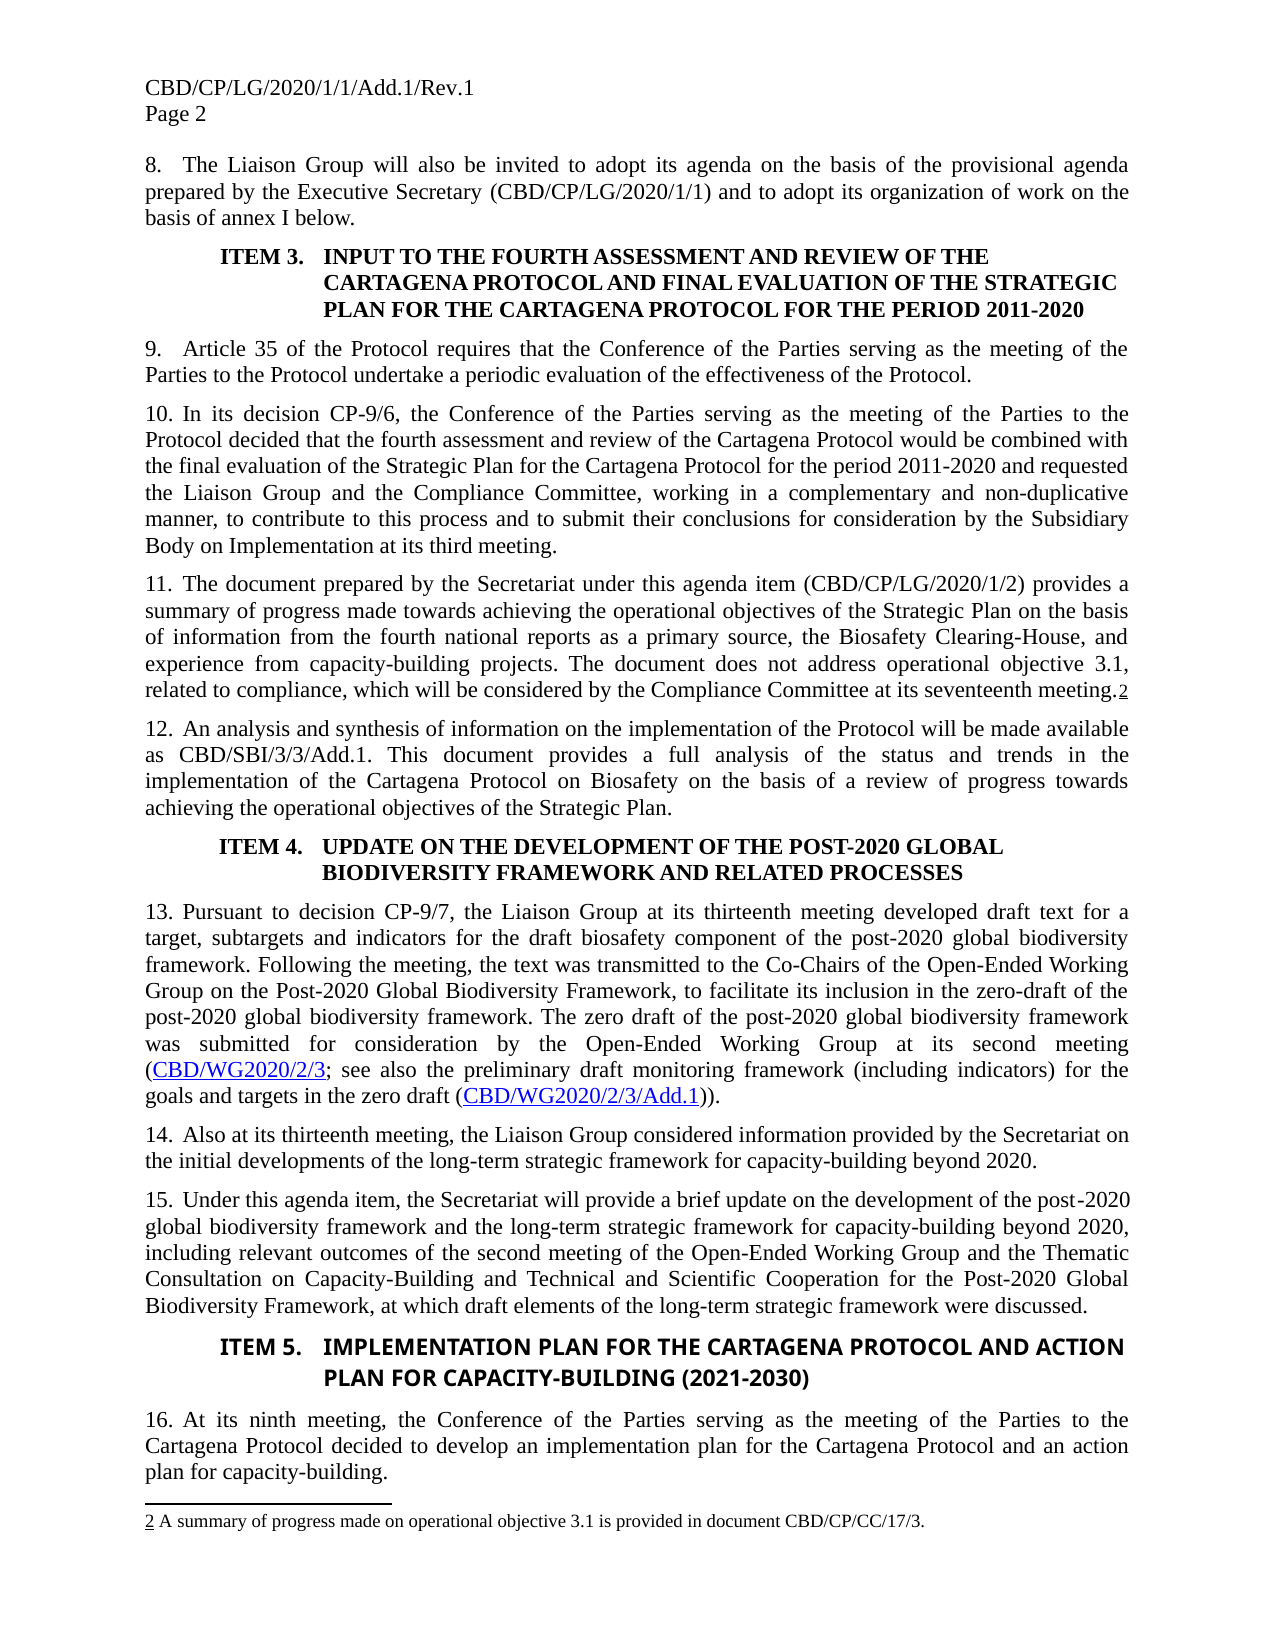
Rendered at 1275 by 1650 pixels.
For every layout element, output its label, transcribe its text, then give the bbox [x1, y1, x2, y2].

list Under this agenda item, the Secretariat will provide a brief update on the development of the post-2020 global biodiversity framework and the long-term strategic framework for capacity-building beyond 2020, including relevant outcomes of the second meeting of the Open-Ended Working Group and the Thematic Consultation on Capacity-Building and Technical and Scientific Cooperation for the Post-2020 Global Biodiversity Framework, at which draft elements of the long-term strategic framework were discussed. [145, 1186, 1130, 1318]
list Also at its thirteenth meeting, the Liaison Group considered information provided by the Secretariat on the initial developments of the long-term strategic framework for capacity-building beyond 2020. [145, 1121, 1130, 1174]
list An analysis and synthesis of information on the implementation of the Protocol will be made available as CBD/SBI/3/3/Add.1. This document provides a full analysis of the status and trends in the implementation of the Cartagena Protocol on Biosafety on the basis of a review of progress towards achieving the operational objectives of the Strategic Plan. [145, 715, 1130, 820]
list In its decision CP-9/6, the Conference of the Parties serving as the meeting of the Parties to the Protocol decided that the fourth assessment and review of the Cartagena Protocol would be combined with the final evaluation of the Strategic Plan for the Cartagena Protocol for the period 2011-2020 and requested the Liaison Group and the Compliance Committee, working in a complementary and non-duplicative manner, to contribute to this process and to submit their conclusions for consideration by the Subsidiary Body on Implementation at its third meeting. [145, 400, 1130, 558]
list Pursuant to decision CP-9/7, the Liaison Group at its thirteenth meeting developed draft text for a target, subtargets and indicators for the draft biosafety component of the post-2020 global biodiversity framework. Following the meeting, the text was transmitted to the Co-Chairs of the Open-Ended Working Group on the Post-2020 Global Biodiversity Framework, to facilitate its inclusion in the zero-draft of the post-2020 global biodiversity framework. The zero draft of the post-2020 global biodiversity framework was submitted for consideration by the Open-Ended Working Group at its second meeting (CBD/WG2020/2/3; see also the preliminary draft monitoring framework (including indicators) for the goals and targets in the zero draft (CBD/WG2020/2/3/Add.1)). [145, 898, 1130, 1109]
list The document prepared by the Secretariat under this agenda item (CBD/CP/LG/2020/1/2) provides a summary of progress made towards achieving the operational objectives of the Strategic Plan on the basis of information from the fourth national reports as a primary source, the Biosafety Clearing-House, and experience from capacity-building projects. The document does not address operational objective 3.1, related to compliance, which will be considered by the Compliance Committee at its seventeenth meeting. [145, 571, 1130, 702]
subtitle Item 3. INPUT TO THE FOURTH ASSESSMENT AND REVIEW OF THE CARTAGENA PROTOCOL AND FINAL EVALUATION OF THE STRATEGIC PLAN FOR THE CARTAGENA PROTOCOL FOR THE PERIOD 2011-2020 [220, 243, 1130, 322]
subtitle Item 4. update on the development of the Post-2020 global biodiversity framework and related processes [218, 833, 1130, 885]
subtitle Item 5. Implementation Plan for the Cartagena Protocol and Action Plan for Capacity-Building (2021-2030) [220, 1331, 1130, 1393]
list At its ninth meeting, the Conference of the Parties serving as the meeting of the Parties to the Cartagena Protocol decided to develop an implementation plan for the Cartagena Protocol and an action plan for capacity-building. [145, 1406, 1130, 1485]
list Article 35 of the Protocol requires that the Conference of the Parties serving as the meeting of the Parties to the Protocol undertake a periodic evaluation of the effectiveness of the Protocol. [145, 335, 1130, 387]
list The Liaison Group will also be invited to adopt its agenda on the basis of the provisional agenda prepared by the Executive Secretary (CBD/CP/LG/2020/1/1) and to adopt its organization of work on the basis of annex I below. [145, 152, 1130, 231]
